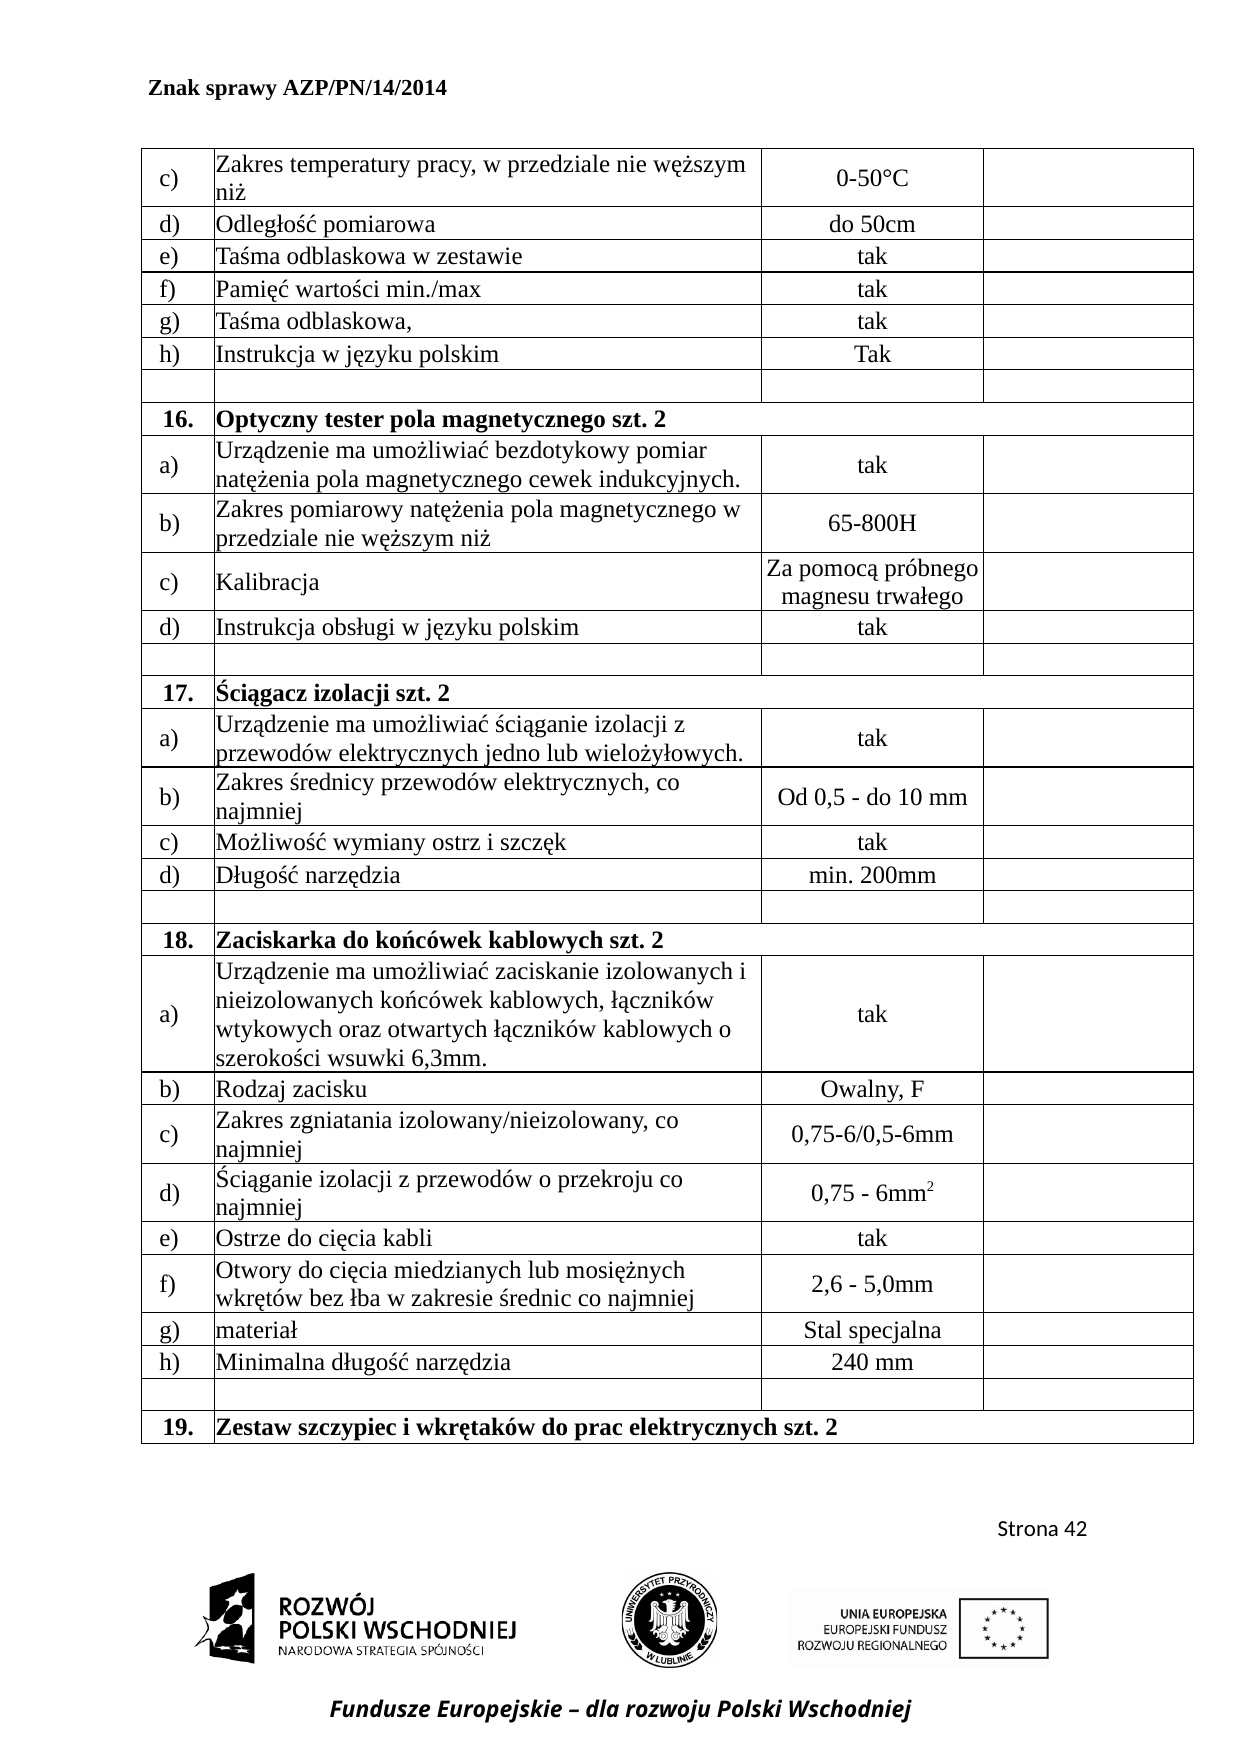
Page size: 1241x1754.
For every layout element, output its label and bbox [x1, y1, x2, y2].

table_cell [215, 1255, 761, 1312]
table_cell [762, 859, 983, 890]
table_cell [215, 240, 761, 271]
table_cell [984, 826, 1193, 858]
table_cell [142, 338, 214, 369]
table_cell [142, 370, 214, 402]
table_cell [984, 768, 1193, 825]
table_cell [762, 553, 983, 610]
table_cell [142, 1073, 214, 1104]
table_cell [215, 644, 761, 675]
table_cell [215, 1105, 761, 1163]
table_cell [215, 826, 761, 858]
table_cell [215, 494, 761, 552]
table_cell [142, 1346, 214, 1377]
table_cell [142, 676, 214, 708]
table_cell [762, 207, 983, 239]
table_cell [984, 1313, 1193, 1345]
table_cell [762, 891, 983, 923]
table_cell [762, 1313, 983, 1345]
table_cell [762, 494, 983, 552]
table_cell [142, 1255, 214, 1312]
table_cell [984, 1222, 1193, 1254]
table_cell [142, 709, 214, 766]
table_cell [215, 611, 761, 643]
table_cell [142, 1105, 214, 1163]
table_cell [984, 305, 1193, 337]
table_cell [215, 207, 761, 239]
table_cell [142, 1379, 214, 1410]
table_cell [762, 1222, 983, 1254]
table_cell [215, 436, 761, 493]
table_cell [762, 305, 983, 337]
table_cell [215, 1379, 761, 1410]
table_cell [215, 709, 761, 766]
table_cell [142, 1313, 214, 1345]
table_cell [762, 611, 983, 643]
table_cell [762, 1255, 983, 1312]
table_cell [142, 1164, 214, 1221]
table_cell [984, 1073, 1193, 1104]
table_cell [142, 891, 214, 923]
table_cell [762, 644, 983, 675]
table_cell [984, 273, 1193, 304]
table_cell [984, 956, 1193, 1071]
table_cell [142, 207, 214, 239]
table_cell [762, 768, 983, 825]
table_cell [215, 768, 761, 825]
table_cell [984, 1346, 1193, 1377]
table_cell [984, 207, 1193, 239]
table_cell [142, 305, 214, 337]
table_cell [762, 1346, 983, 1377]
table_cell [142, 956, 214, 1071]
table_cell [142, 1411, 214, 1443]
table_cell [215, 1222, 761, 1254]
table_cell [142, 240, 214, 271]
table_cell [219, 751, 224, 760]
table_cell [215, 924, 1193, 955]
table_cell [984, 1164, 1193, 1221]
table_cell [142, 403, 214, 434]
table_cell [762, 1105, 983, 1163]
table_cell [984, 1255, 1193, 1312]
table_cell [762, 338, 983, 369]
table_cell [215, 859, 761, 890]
picture [789, 1588, 1055, 1668]
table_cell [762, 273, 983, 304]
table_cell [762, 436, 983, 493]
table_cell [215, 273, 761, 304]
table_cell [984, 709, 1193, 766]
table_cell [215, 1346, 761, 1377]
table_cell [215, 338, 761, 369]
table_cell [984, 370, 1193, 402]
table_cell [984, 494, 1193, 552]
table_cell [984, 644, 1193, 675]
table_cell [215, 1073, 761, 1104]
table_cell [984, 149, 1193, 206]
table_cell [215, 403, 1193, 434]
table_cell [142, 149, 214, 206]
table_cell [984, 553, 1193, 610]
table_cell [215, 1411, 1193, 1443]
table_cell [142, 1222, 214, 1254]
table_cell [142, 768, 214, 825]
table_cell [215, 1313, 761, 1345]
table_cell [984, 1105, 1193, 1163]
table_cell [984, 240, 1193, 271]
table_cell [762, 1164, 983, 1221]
picture [621, 1572, 718, 1668]
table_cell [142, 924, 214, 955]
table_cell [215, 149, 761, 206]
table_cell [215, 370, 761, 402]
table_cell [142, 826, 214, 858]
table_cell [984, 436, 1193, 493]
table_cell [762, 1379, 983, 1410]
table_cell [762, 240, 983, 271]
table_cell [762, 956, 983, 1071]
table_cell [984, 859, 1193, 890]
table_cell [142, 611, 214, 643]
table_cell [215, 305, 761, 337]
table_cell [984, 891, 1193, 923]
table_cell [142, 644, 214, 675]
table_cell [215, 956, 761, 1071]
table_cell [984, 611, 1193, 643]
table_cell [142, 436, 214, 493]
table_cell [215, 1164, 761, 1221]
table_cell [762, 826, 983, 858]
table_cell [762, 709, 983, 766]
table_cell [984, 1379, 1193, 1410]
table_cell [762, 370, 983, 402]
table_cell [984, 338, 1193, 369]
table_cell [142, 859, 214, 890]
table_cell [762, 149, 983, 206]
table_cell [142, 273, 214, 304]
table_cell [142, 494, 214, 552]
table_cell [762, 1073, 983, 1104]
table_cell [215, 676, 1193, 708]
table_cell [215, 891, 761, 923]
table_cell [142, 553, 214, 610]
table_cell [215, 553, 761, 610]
